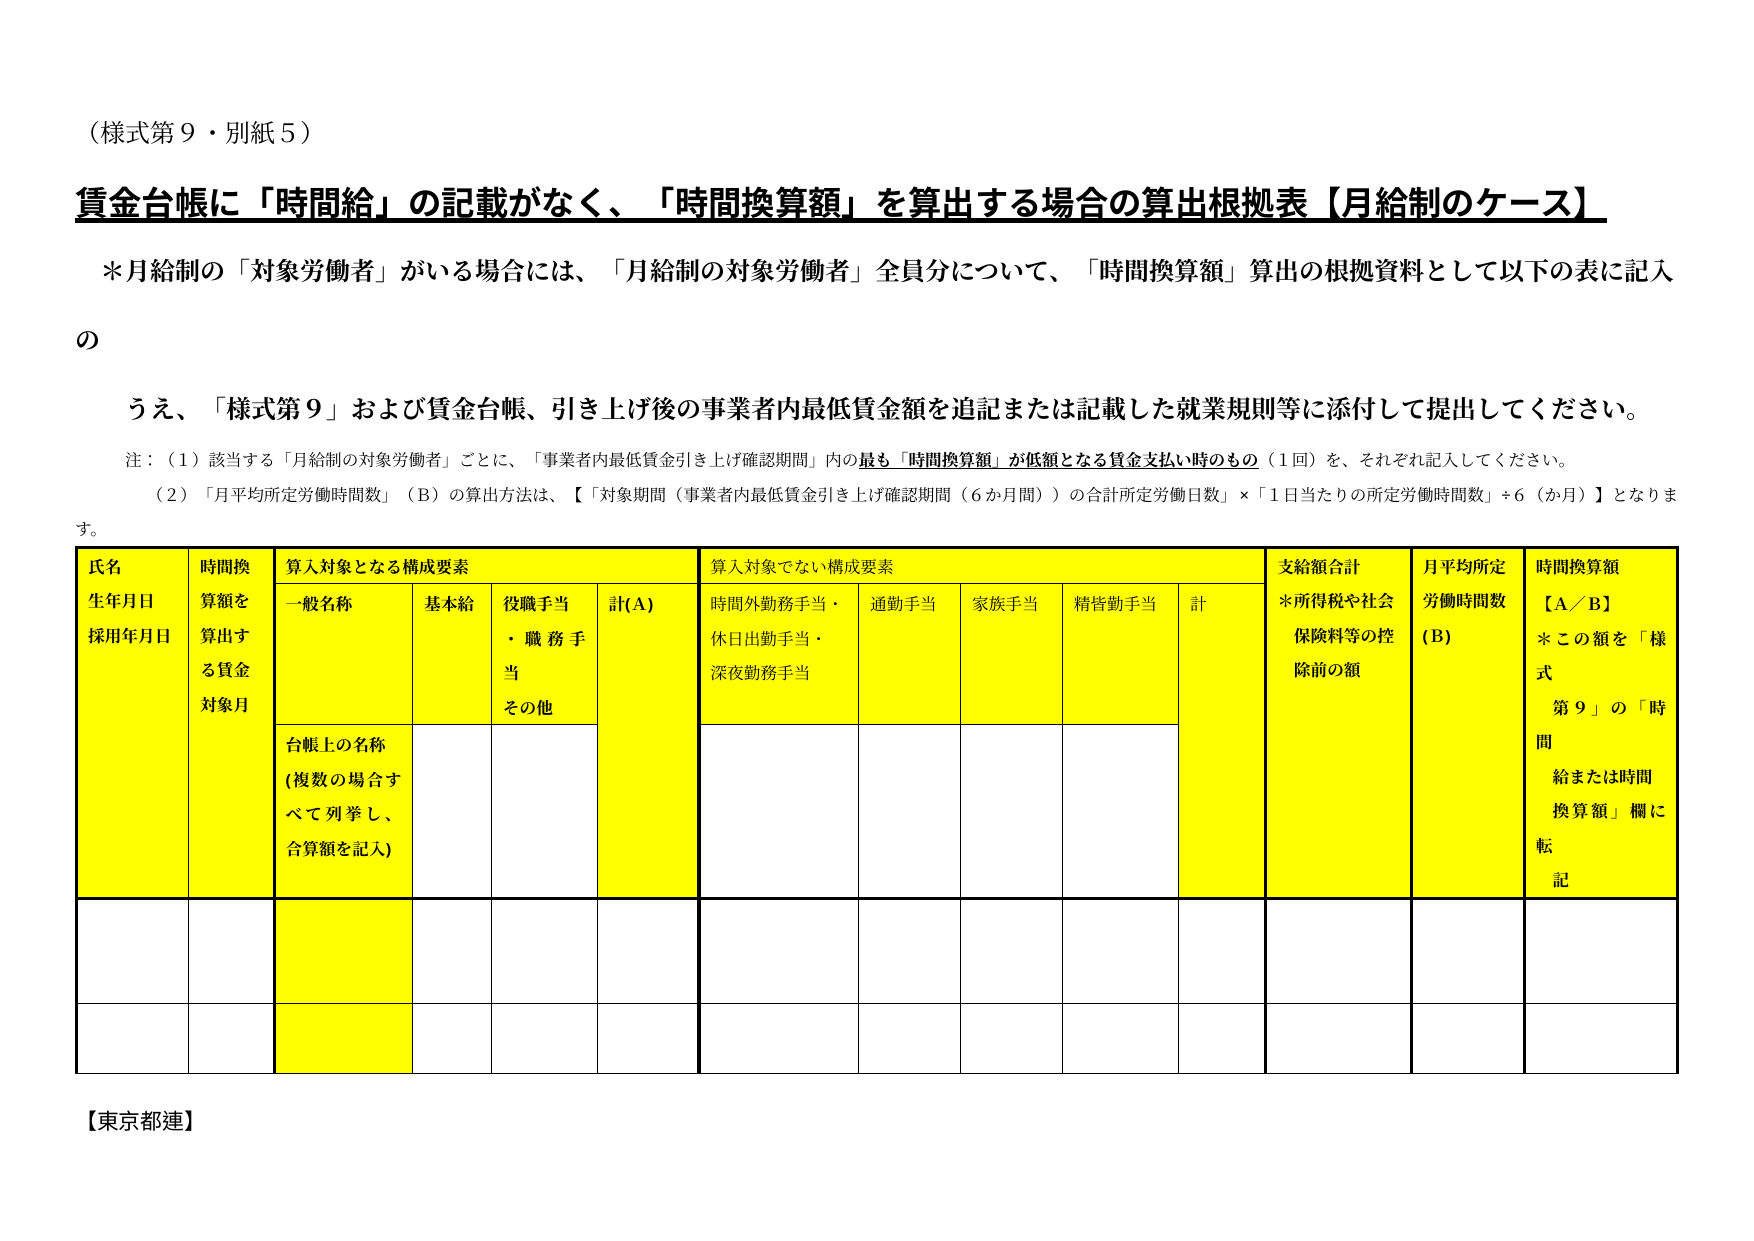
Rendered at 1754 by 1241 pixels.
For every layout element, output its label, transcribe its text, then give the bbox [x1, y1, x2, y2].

table_cell [1179, 900, 1264, 1003]
table_cell [189, 900, 273, 1003]
table_cell [701, 1004, 858, 1073]
table_cell [859, 725, 960, 897]
table_header 算入対象でない構成要素 [701, 549, 1264, 583]
table_cell [961, 725, 1062, 897]
table_cell 台帳上の名称 (複数の場合すべて列挙し、合算額を記入) [276, 725, 412, 897]
text 注：（１）該当する「月給制の対象労働者」ごとに、「事業者内最低賃金引き上げ確認期間」内の最も「時間換算額」が低額となる賃金支払い時のもの（１回）を、それぞれ記入してください。 [75, 442, 1679, 477]
table_cell 【Ａ／Ｂ】 ＊この額を「様式 第９」の「時間 給または時間 換算額」欄に転 記 [1526, 583, 1676, 897]
table_cell [413, 725, 491, 897]
table_cell 家族手当 [961, 584, 1062, 724]
table_cell [413, 1004, 491, 1073]
table_cell [1267, 900, 1410, 1003]
table_cell [492, 725, 597, 897]
table_cell [1413, 1004, 1523, 1073]
table_cell 時間外勤務手当・ 休日出勤手当・ 深夜勤務手当 [701, 584, 858, 724]
table_header 月平均所定 労働時間数 (Ｂ) [1413, 549, 1523, 897]
table_cell 役職手当 ・職務手当 その他 [492, 584, 597, 724]
table_header 氏名 生年月日 採用年月日 [78, 549, 188, 897]
table_cell [598, 900, 697, 1003]
text うえ、「様式第９」および賃金台帳、引き上げ後の事業者内最低賃金額を追記または記載した就業規則等に添付して提出してください。 [75, 373, 1679, 442]
table_cell 一般名称 [276, 584, 412, 724]
text （様式第９・別紙５） [75, 97, 1679, 166]
table_cell 基本給 [413, 584, 491, 724]
table_header 支給額合計 ＊所得税や社会 保険料等の控 除前の額 [1267, 549, 1410, 897]
table_cell 通勤手当 [859, 584, 960, 724]
table_cell [598, 1004, 697, 1073]
table_header 時間換算額 [1526, 549, 1676, 583]
table_cell [961, 900, 1062, 1003]
table_cell [1179, 1004, 1264, 1073]
table_header 算入対象となる構成要素 [276, 549, 697, 583]
table_cell [859, 1004, 960, 1073]
table_cell [1063, 725, 1178, 897]
table_cell [1063, 1004, 1178, 1073]
table_cell [78, 900, 188, 1003]
text ＊月給制の「対象労働者」がいる場合には、「月給制の対象労働者」全員分について、「時間換算額」算出の根拠資料として以下の表に記入の [75, 235, 1679, 373]
table_cell [701, 900, 858, 1003]
table_cell [1413, 900, 1523, 1003]
table_header 時間換 算額を 算出す る賃金 対象月 [189, 549, 273, 897]
table_cell [961, 1004, 1062, 1073]
table_cell [276, 900, 412, 1003]
text 賃金台帳に「時間給」の記載がなく、「時間換算額」を算出する場合の算出根拠表【月給制のケース】 [75, 166, 1679, 235]
table_cell [276, 1004, 412, 1073]
table_cell 計(Ａ) [598, 584, 697, 897]
table_cell [413, 900, 491, 1003]
table_cell [1267, 1004, 1410, 1073]
table_cell [1526, 1004, 1676, 1073]
table_cell [492, 1004, 597, 1073]
table_cell [859, 900, 960, 1003]
table_cell [1063, 900, 1178, 1003]
table_cell [1526, 900, 1676, 1003]
table_cell [701, 725, 858, 897]
table_cell [189, 1004, 273, 1073]
table_cell 精皆勤手当 [1063, 584, 1178, 724]
table_cell [78, 1004, 188, 1073]
table_cell 計 [1179, 584, 1264, 897]
text （２）「月平均所定労働時間数」（Ｂ）の算出方法は、【「対象期間（事業者内最低賃金引き上げ確認期間（６か月間））の合計所定労働日数」×「１日当たりの所定労働時間数」÷６（か月）】となります。 [75, 477, 1679, 546]
table_cell [492, 900, 597, 1003]
